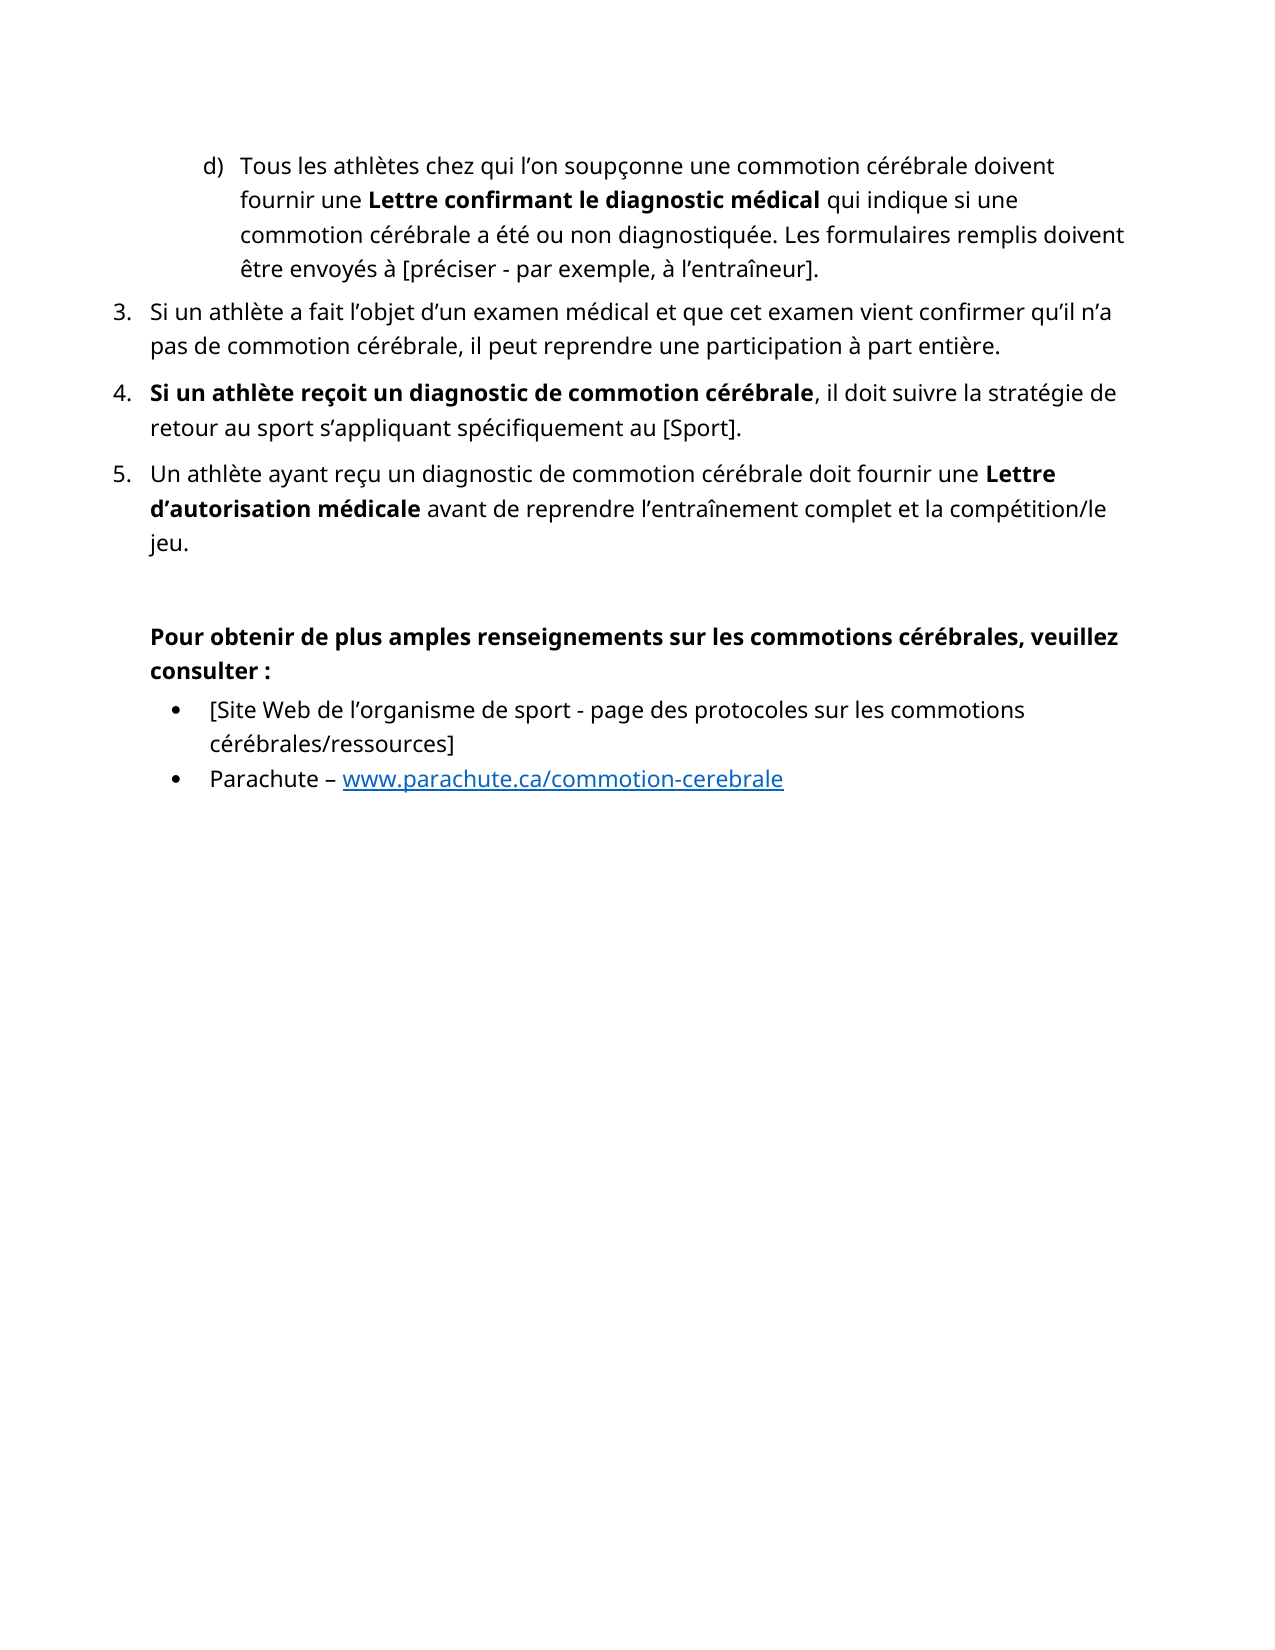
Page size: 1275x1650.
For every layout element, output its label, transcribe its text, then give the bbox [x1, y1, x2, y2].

list [Site Web de l’organisme de sport - page des protocoles sur les commotions cérébrales/ressources] [172, 694, 1125, 759]
list Tous les athlètes chez qui l’on soupçonne une commotion cérébrale doivent fournir une Lettre confirmant le diagnostic médical qui indique si une commotion cérébrale a été ou non diagnostiquée. Les formulaires remplis doivent être envoyés à [préciser - par exemple, à l’entraîneur]. [203, 150, 1125, 284]
text Pour obtenir de plus amples renseignements sur les commotions cérébrales, veuillez consulter : [150, 621, 1125, 686]
list Parachute – www.parachute.ca/commotion-cerebrale [172, 762, 1125, 794]
list Un athlète ayant reçu un diagnostic de commotion cérébrale doit fournir une Lettre d’autorisation médicale avant de reprendre l’entraînement complet et la compétition/le jeu. [112, 458, 1125, 558]
list Si un athlète a fait l’objet d’un examen médical et que cet examen vient confirmer qu’il n’a pas de commotion cérébrale, il peut reprendre une participation à part entière. [113, 296, 1125, 361]
list Si un athlète reçoit un diagnostic de commotion cérébrale, il doit suivre la stratégie de retour au sport s’appliquant spécifiquement au [Sport]. [113, 377, 1125, 443]
